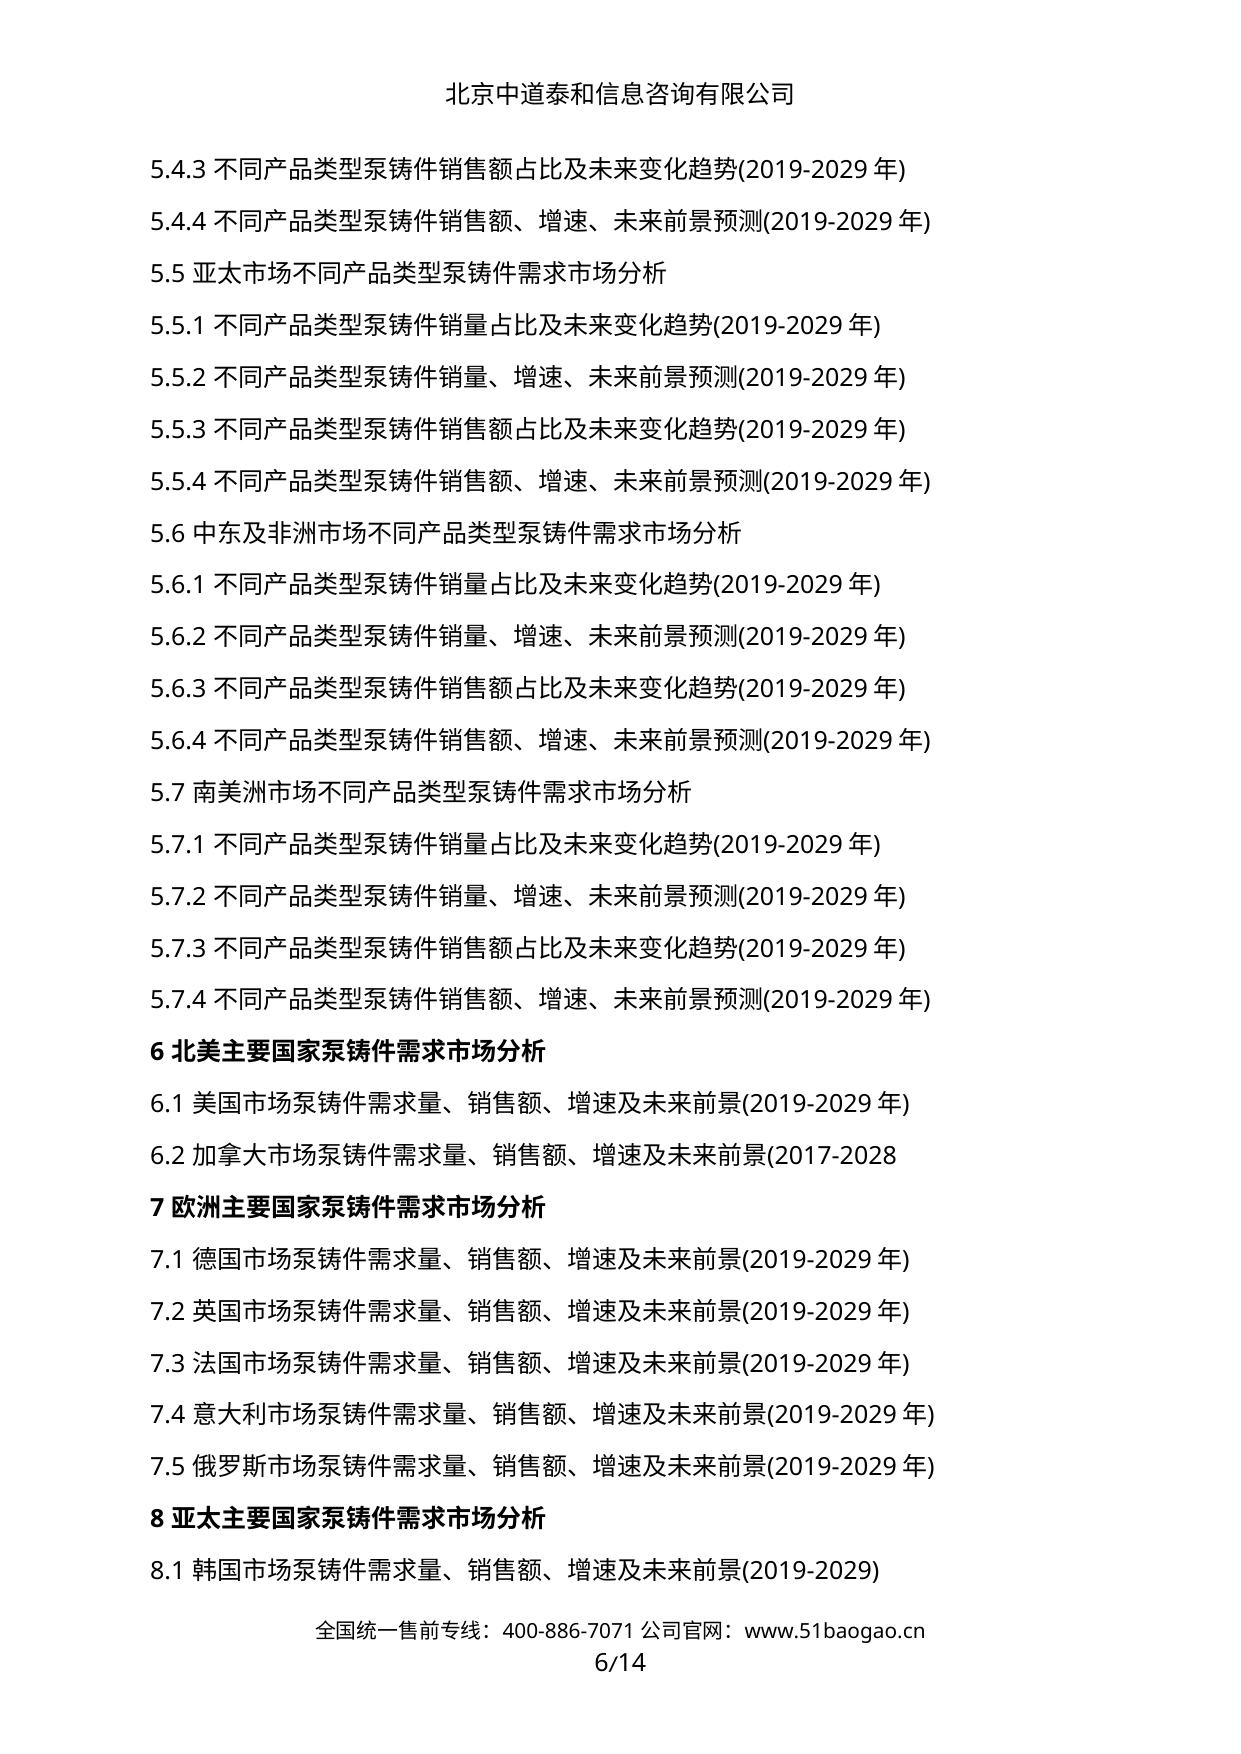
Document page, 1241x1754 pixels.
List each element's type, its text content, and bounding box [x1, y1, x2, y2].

text 5.6.2 不同产品类型泵铸件销量、增速、未来前景预测(2019-2029年) [150, 617, 1090, 653]
text 5.5.3 不同产品类型泵铸件销售额占比及未来变化趋势(2019-2029年) [150, 409, 1090, 446]
text 5.5 亚太市场不同产品类型泵铸件需求市场分析 [150, 254, 1090, 290]
text 5.7.4 不同产品类型泵铸件销售额、增速、未来前景预测(2019-2029年) [150, 980, 1090, 1016]
text 5.7.2 不同产品类型泵铸件销量、增速、未来前景预测(2019-2029年) [150, 876, 1090, 912]
text 6.2 加拿大市场泵铸件需求量、销售额、增速及未来前景(2017-2028 [150, 1136, 1090, 1172]
text 6.1 美国市场泵铸件需求量、销售额、增速及未来前景(2019-2029年) [150, 1084, 1090, 1120]
text 5.7.3 不同产品类型泵铸件销售额占比及未来变化趋势(2019-2029年) [150, 928, 1090, 964]
text 5.6.1 不同产品类型泵铸件销量占比及未来变化趋势(2019-2029年) [150, 565, 1090, 601]
text 7 欧洲主要国家泵铸件需求市场分析 [150, 1187, 1090, 1224]
text 5.5.1 不同产品类型泵铸件销量占比及未来变化趋势(2019-2029年) [150, 306, 1090, 342]
text 5.5.4 不同产品类型泵铸件销售额、增速、未来前景预测(2019-2029年) [150, 461, 1090, 497]
text 5.6.4 不同产品类型泵铸件销售额、增速、未来前景预测(2019-2029年) [150, 721, 1090, 757]
text 5.5.2 不同产品类型泵铸件销量、增速、未来前景预测(2019-2029年) [150, 357, 1090, 394]
text 6 北美主要国家泵铸件需求市场分析 [150, 1032, 1090, 1068]
text 5.7 南美洲市场不同产品类型泵铸件需求市场分析 [150, 772, 1090, 809]
text 5.4.4 不同产品类型泵铸件销售额、增速、未来前景预测(2019-2029年) [150, 202, 1090, 238]
text 7.5 俄罗斯市场泵铸件需求量、销售额、增速及未来前景(2019-2029年) [150, 1447, 1090, 1483]
text 7.4 意大利市场泵铸件需求量、销售额、增速及未来前景(2019-2029年) [150, 1395, 1090, 1431]
text 7.1 德国市场泵铸件需求量、销售额、增速及未来前景(2019-2029年) [150, 1239, 1090, 1276]
text 5.7.1 不同产品类型泵铸件销量占比及未来变化趋势(2019-2029年) [150, 824, 1090, 861]
text 5.6.3 不同产品类型泵铸件销售额占比及未来变化趋势(2019-2029年) [150, 669, 1090, 705]
text 8 亚太主要国家泵铸件需求市场分析 [150, 1499, 1090, 1535]
text 5.6 中东及非洲市场不同产品类型泵铸件需求市场分析 [150, 513, 1090, 549]
text 8.1 韩国市场泵铸件需求量、销售额、增速及未来前景(2019-2029) [150, 1551, 1090, 1587]
text 5.4.3 不同产品类型泵铸件销售额占比及未来变化趋势(2019-2029年) [150, 150, 1090, 186]
text 7.3 法国市场泵铸件需求量、销售额、增速及未来前景(2019-2029年) [150, 1343, 1090, 1379]
text 7.2 英国市场泵铸件需求量、销售额、增速及未来前景(2019-2029年) [150, 1291, 1090, 1327]
